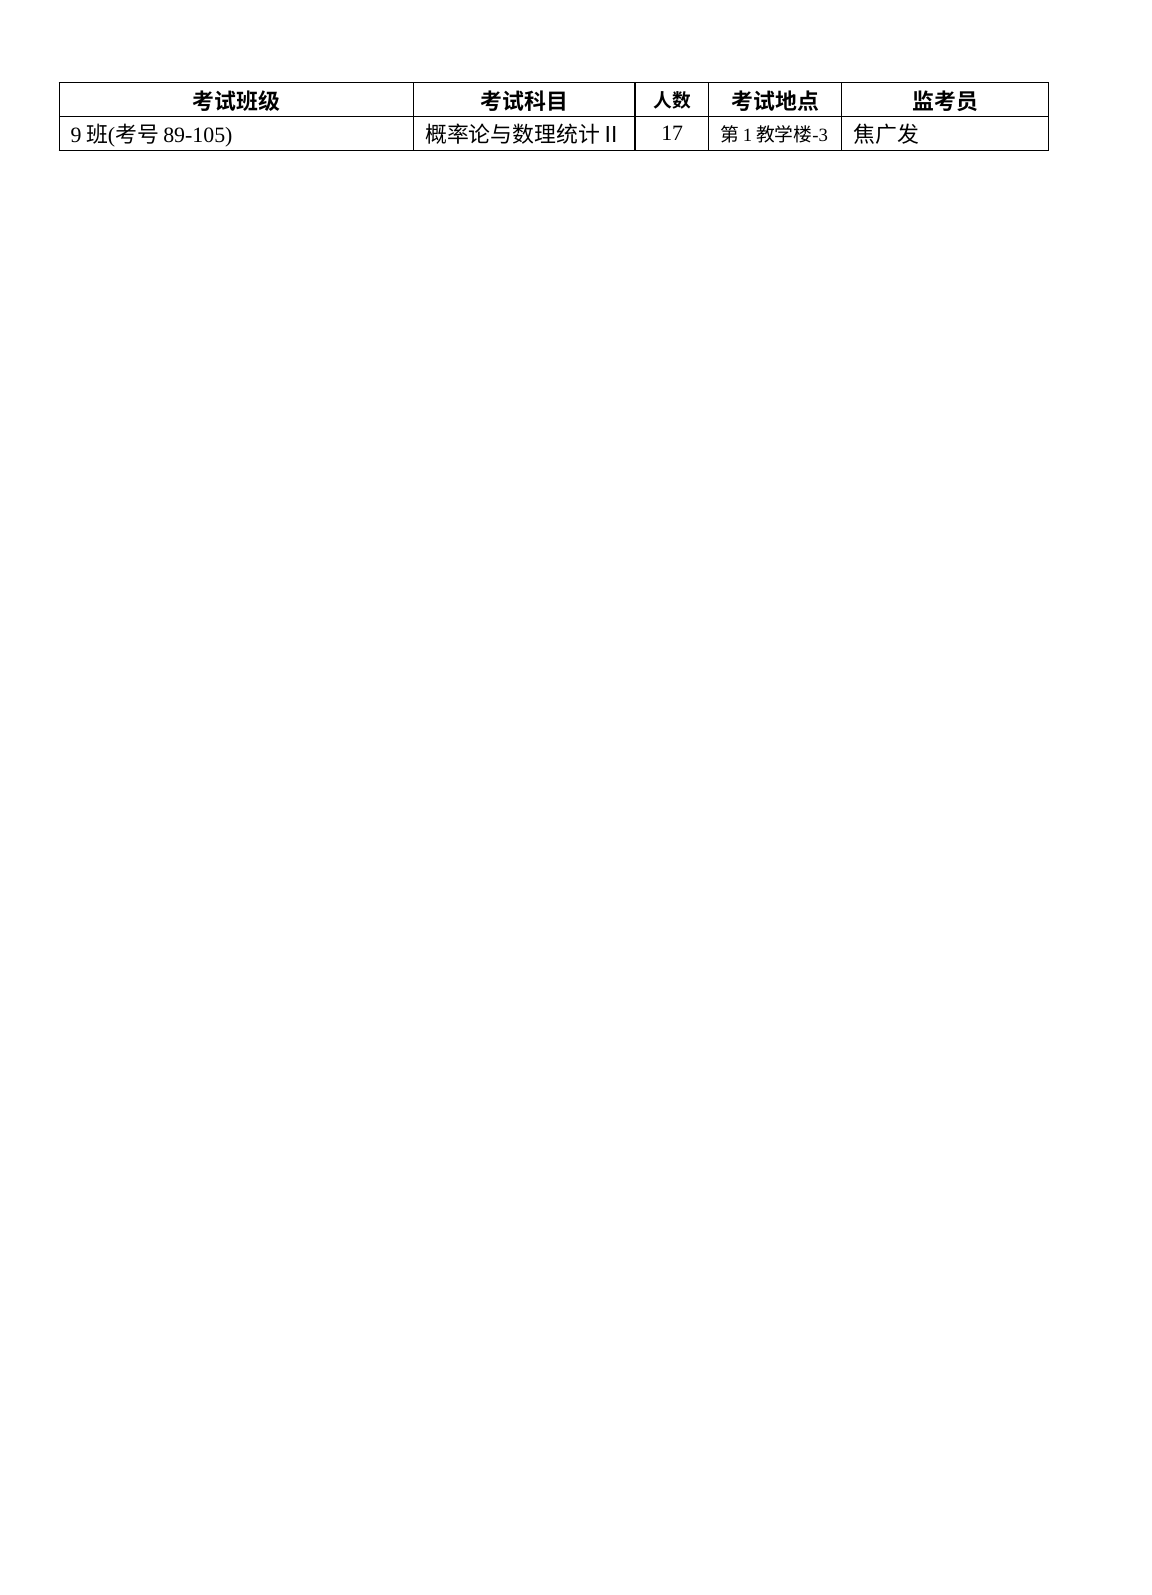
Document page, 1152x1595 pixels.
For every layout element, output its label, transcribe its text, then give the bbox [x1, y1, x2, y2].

table_header 监考员 [842, 83, 1048, 116]
table_cell 焦广发 [842, 117, 1048, 150]
table_cell 9班(考号89-105) [60, 117, 413, 150]
table_header 考试地点 [709, 83, 841, 116]
table_header 考试科目 [414, 83, 634, 116]
table_cell 概率论与数理统计Ⅱ [414, 117, 634, 150]
table_header 考试班级 [60, 83, 413, 116]
table_cell 第1教学楼-3 [709, 117, 841, 150]
table_header 人数 [636, 83, 708, 116]
table_cell 17 [636, 117, 708, 150]
